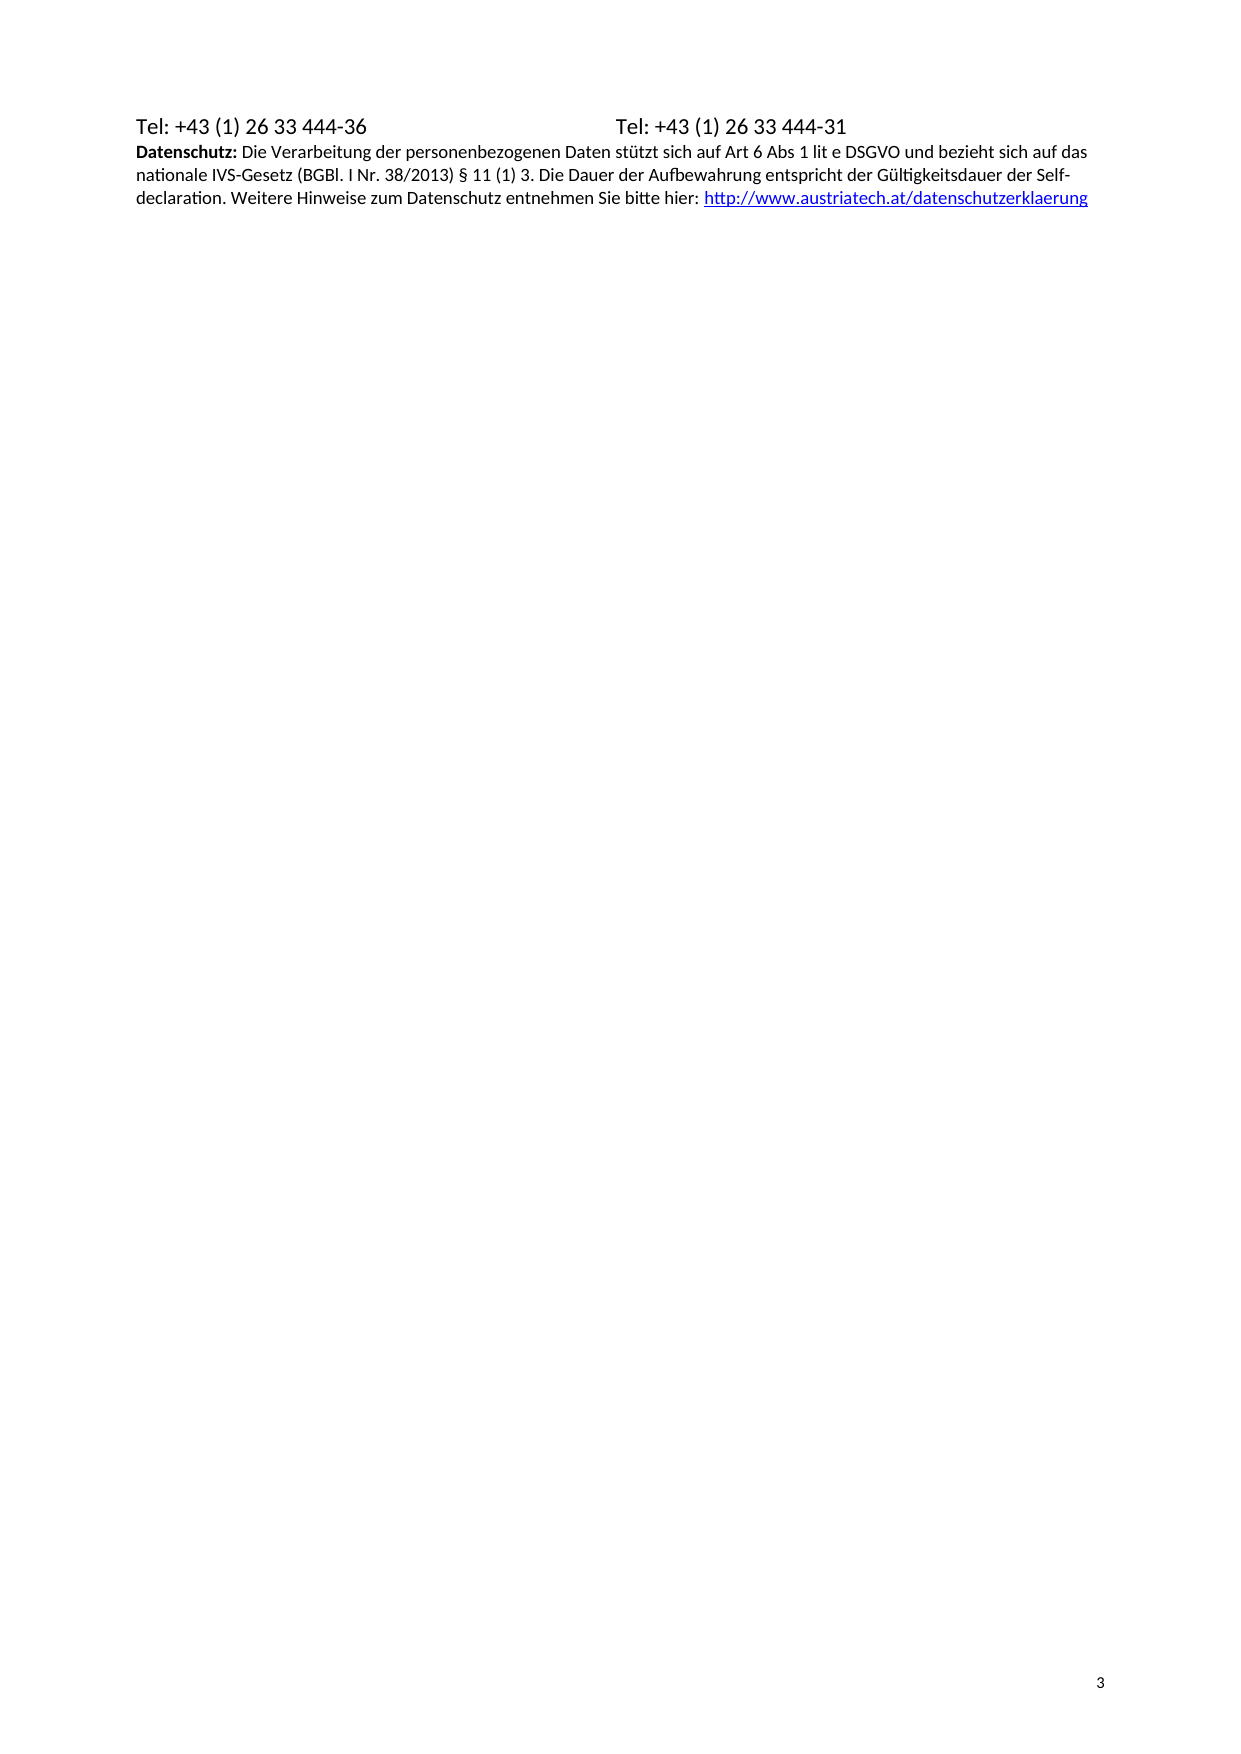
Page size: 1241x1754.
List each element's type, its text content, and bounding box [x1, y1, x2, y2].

text Datenschutz: Die Verarbeitung der personenbezogenen Daten stützt sich auf Art 6 Abs 1 lit e DSGVO und bezieht sich auf das nationale IVS-Gesetz (BGBl. I Nr. 38/2013) § 11 (1) 3. Die Dauer der Aufbewahrung entspricht der Gültigkeitsdauer der Self-declaration. Weitere Hinweise zum Datenschutz entnehmen Sie bitte hier: http://www.austriatech.at/datenschutzerklaerung [136, 140, 1104, 209]
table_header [125, 112, 604, 140]
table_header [604, 112, 1084, 140]
